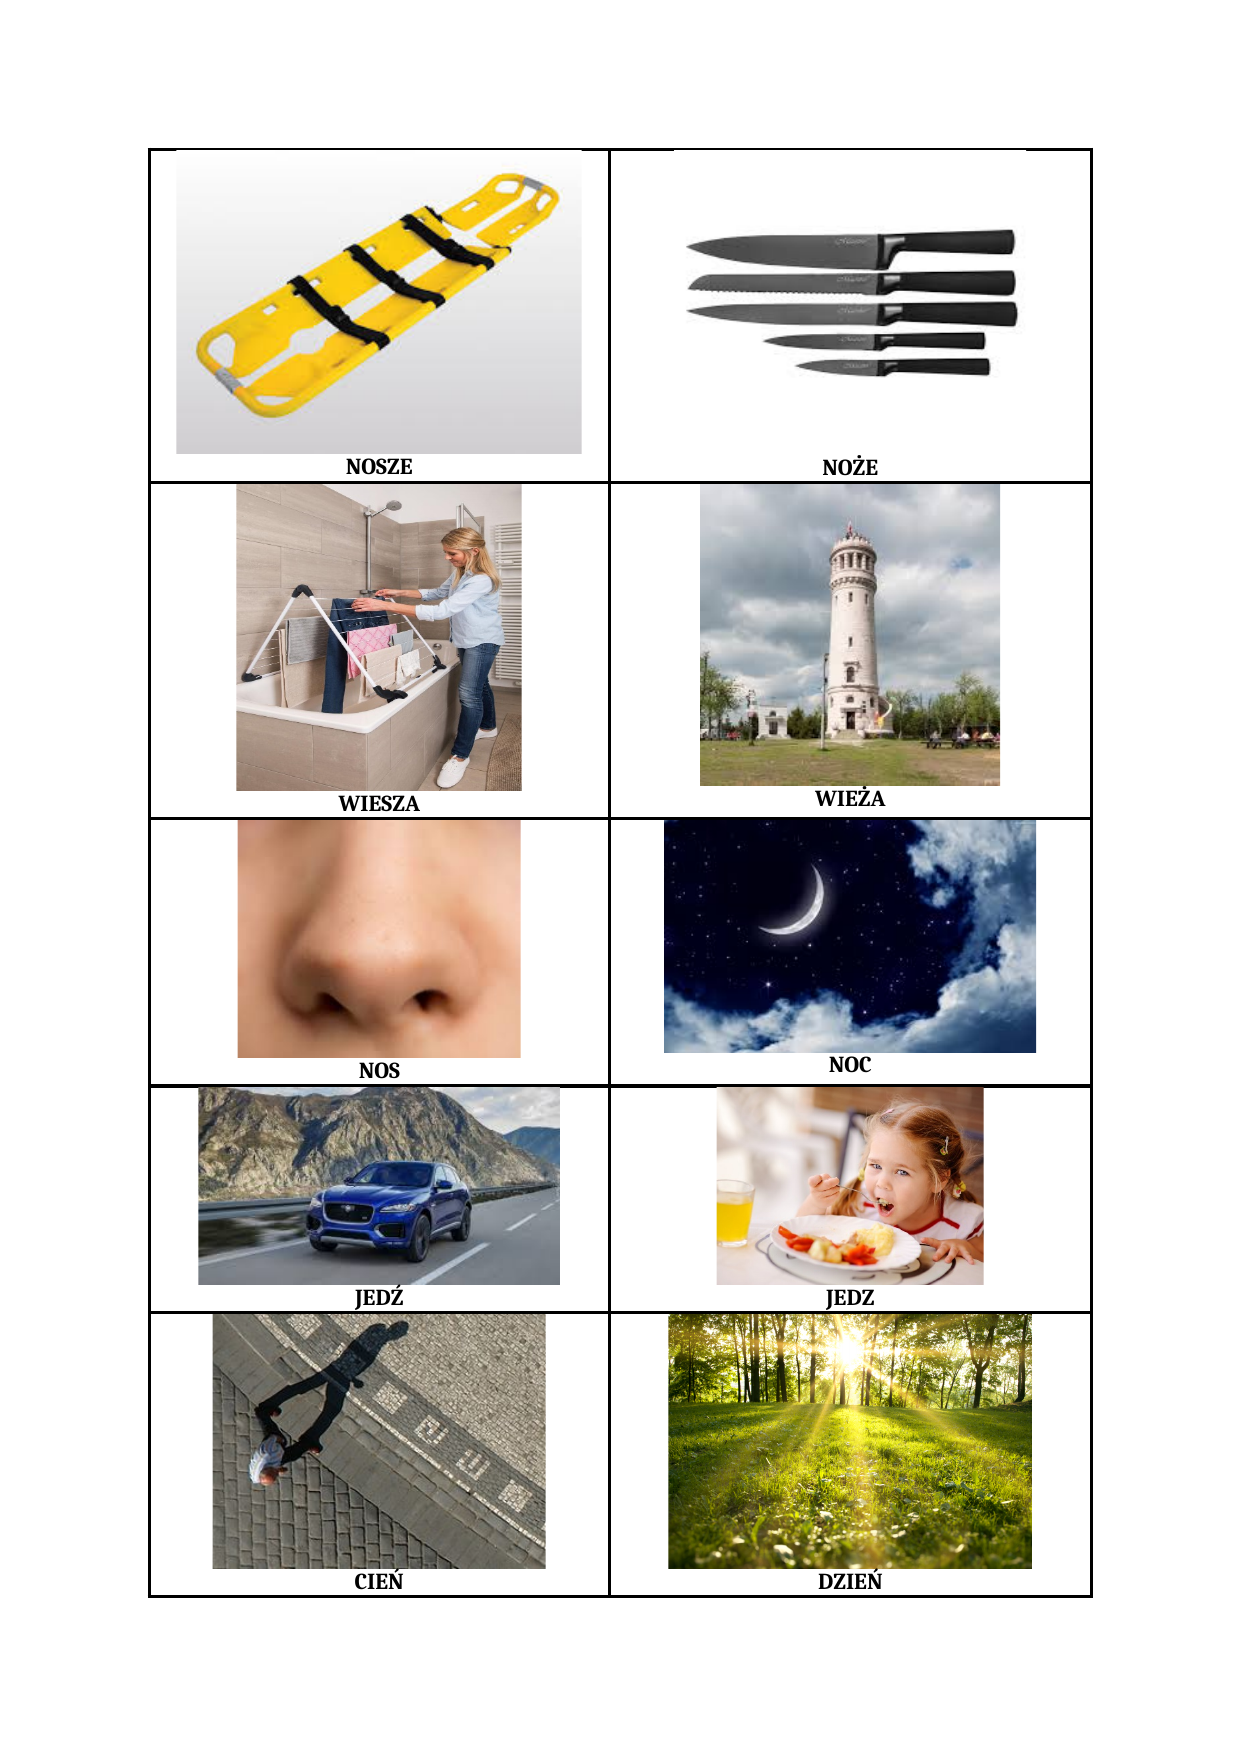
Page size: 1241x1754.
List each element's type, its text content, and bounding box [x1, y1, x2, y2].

picture [700, 484, 1001, 786]
picture [237, 820, 521, 1058]
table_cell NOC [611, 820, 1090, 1084]
picture [176, 150, 582, 454]
table_cell NOS [151, 820, 608, 1084]
table_cell JEDZ [611, 1088, 1090, 1311]
table_cell WIESZA [151, 484, 608, 817]
picture [664, 820, 1037, 1053]
table_cell DZIEŃ [611, 1314, 1090, 1595]
picture [236, 484, 522, 791]
table_cell WIEŻA [611, 484, 1090, 817]
table_cell CIEŃ [151, 1314, 608, 1595]
table_cell JEDŹ [151, 1088, 608, 1311]
picture [212, 1314, 546, 1569]
picture [668, 1314, 1032, 1569]
picture [716, 1087, 984, 1285]
table_cell NOŻE [611, 151, 1090, 481]
picture [674, 150, 1027, 455]
table_cell NOSZE [151, 151, 608, 481]
picture [198, 1087, 560, 1285]
